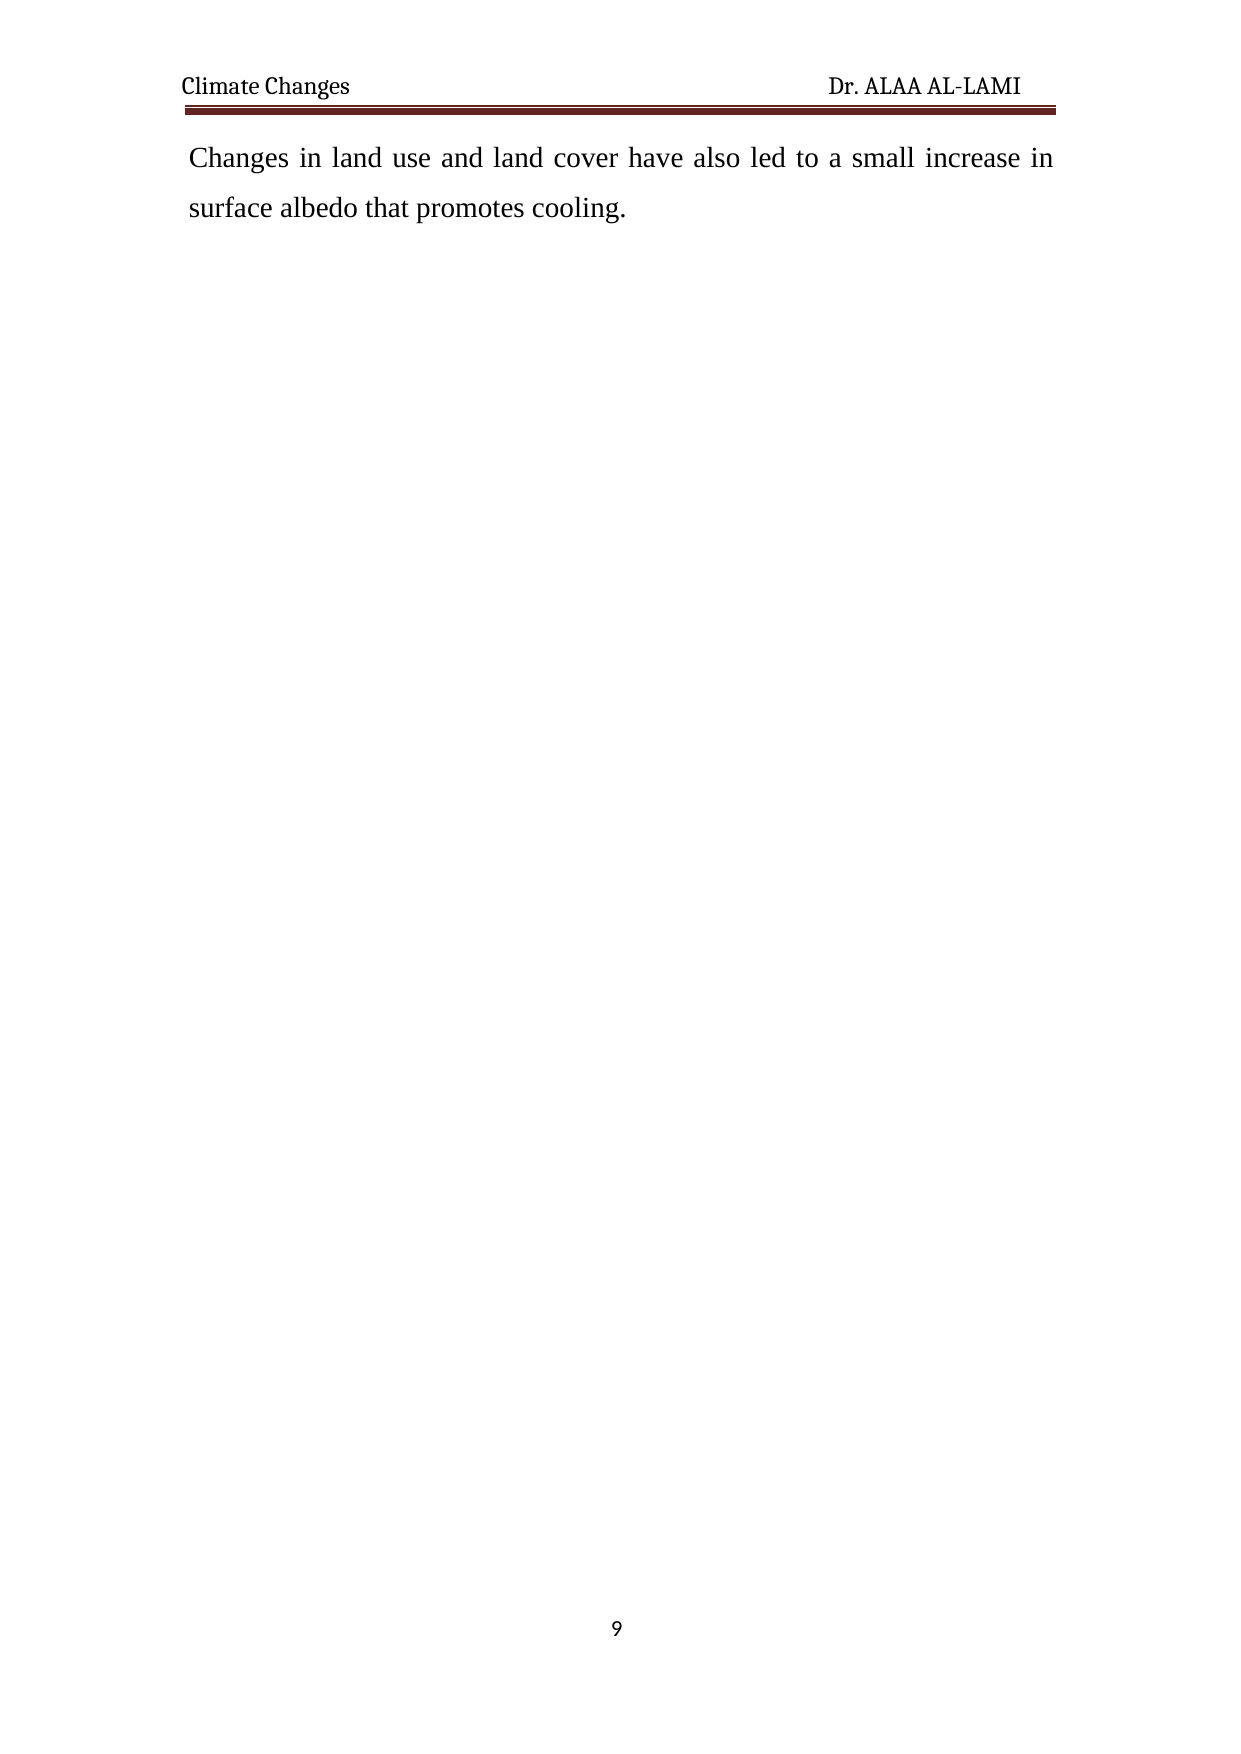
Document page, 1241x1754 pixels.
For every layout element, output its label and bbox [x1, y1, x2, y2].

list [187, 140, 1054, 224]
